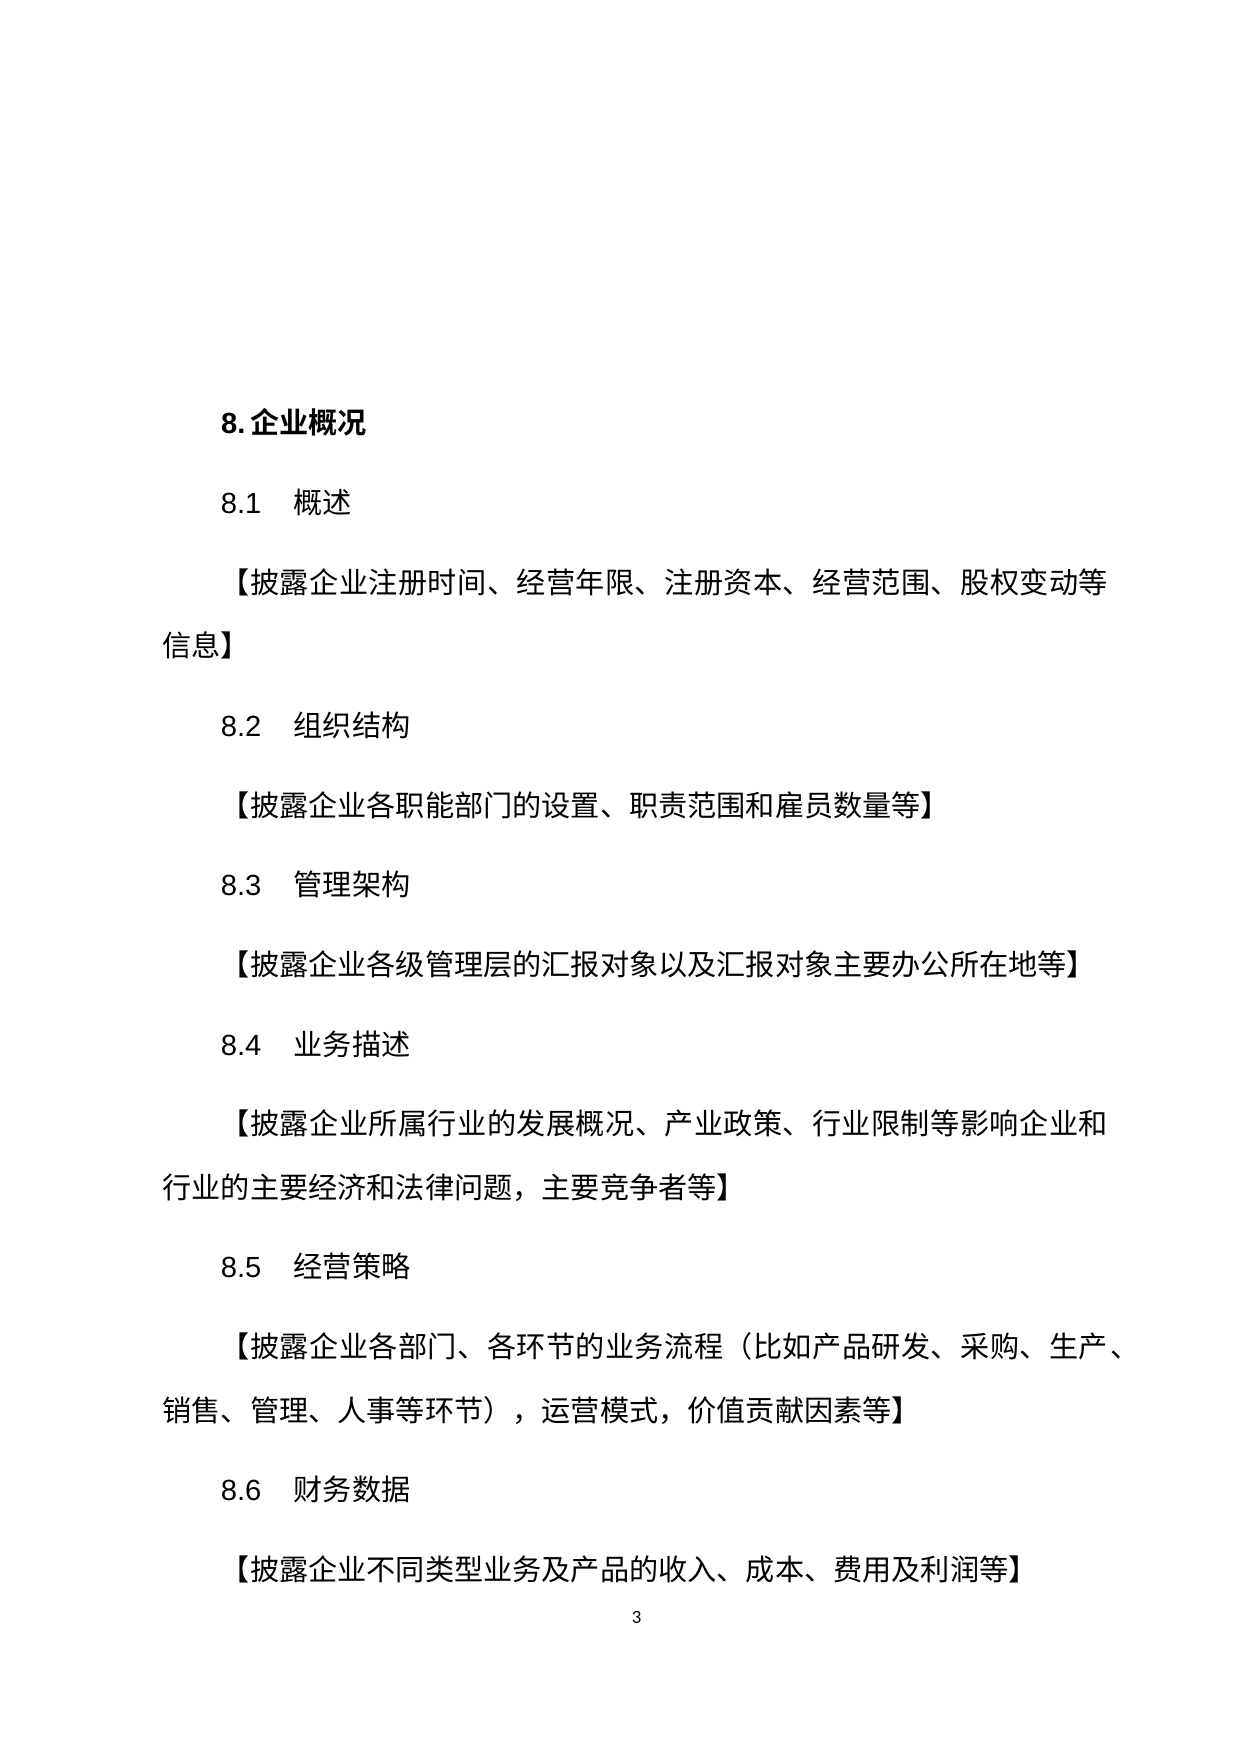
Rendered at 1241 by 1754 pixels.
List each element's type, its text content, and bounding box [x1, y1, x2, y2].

list 企业概况 [162, 400, 1110, 442]
list 经营策略 [162, 1244, 1110, 1286]
list 业务描述 [162, 1021, 1110, 1063]
list 概述 [162, 479, 1110, 522]
text 【披露企业各级管理层的汇报对象以及汇报对象主要办公所在地等】 [162, 941, 1110, 984]
text 【披露企业注册时间、经营年限、注册资本、经营范围、股权变动等信息】 [162, 559, 1110, 665]
list 财务数据 [162, 1467, 1110, 1509]
text 【披露企业所属行业的发展概况、产业政策、行业限制等影响企业和行业的主要经济和法律问题，主要竞争者等】 [162, 1101, 1110, 1207]
text 【披露企业各职能部门的设置、职责范围和雇员数量等】 [162, 782, 1110, 824]
list 组织结构 [162, 702, 1110, 745]
list 管理架构 [162, 862, 1110, 904]
text 【披露企业各部门、各环节的业务流程（比如产品研发、采购、生产、销售、管理、人事等环节），运营模式，价值贡献因素等】 [162, 1324, 1110, 1429]
text 【披露企业不同类型业务及产品的收入、成本、费用及利润等】 [162, 1546, 1110, 1589]
